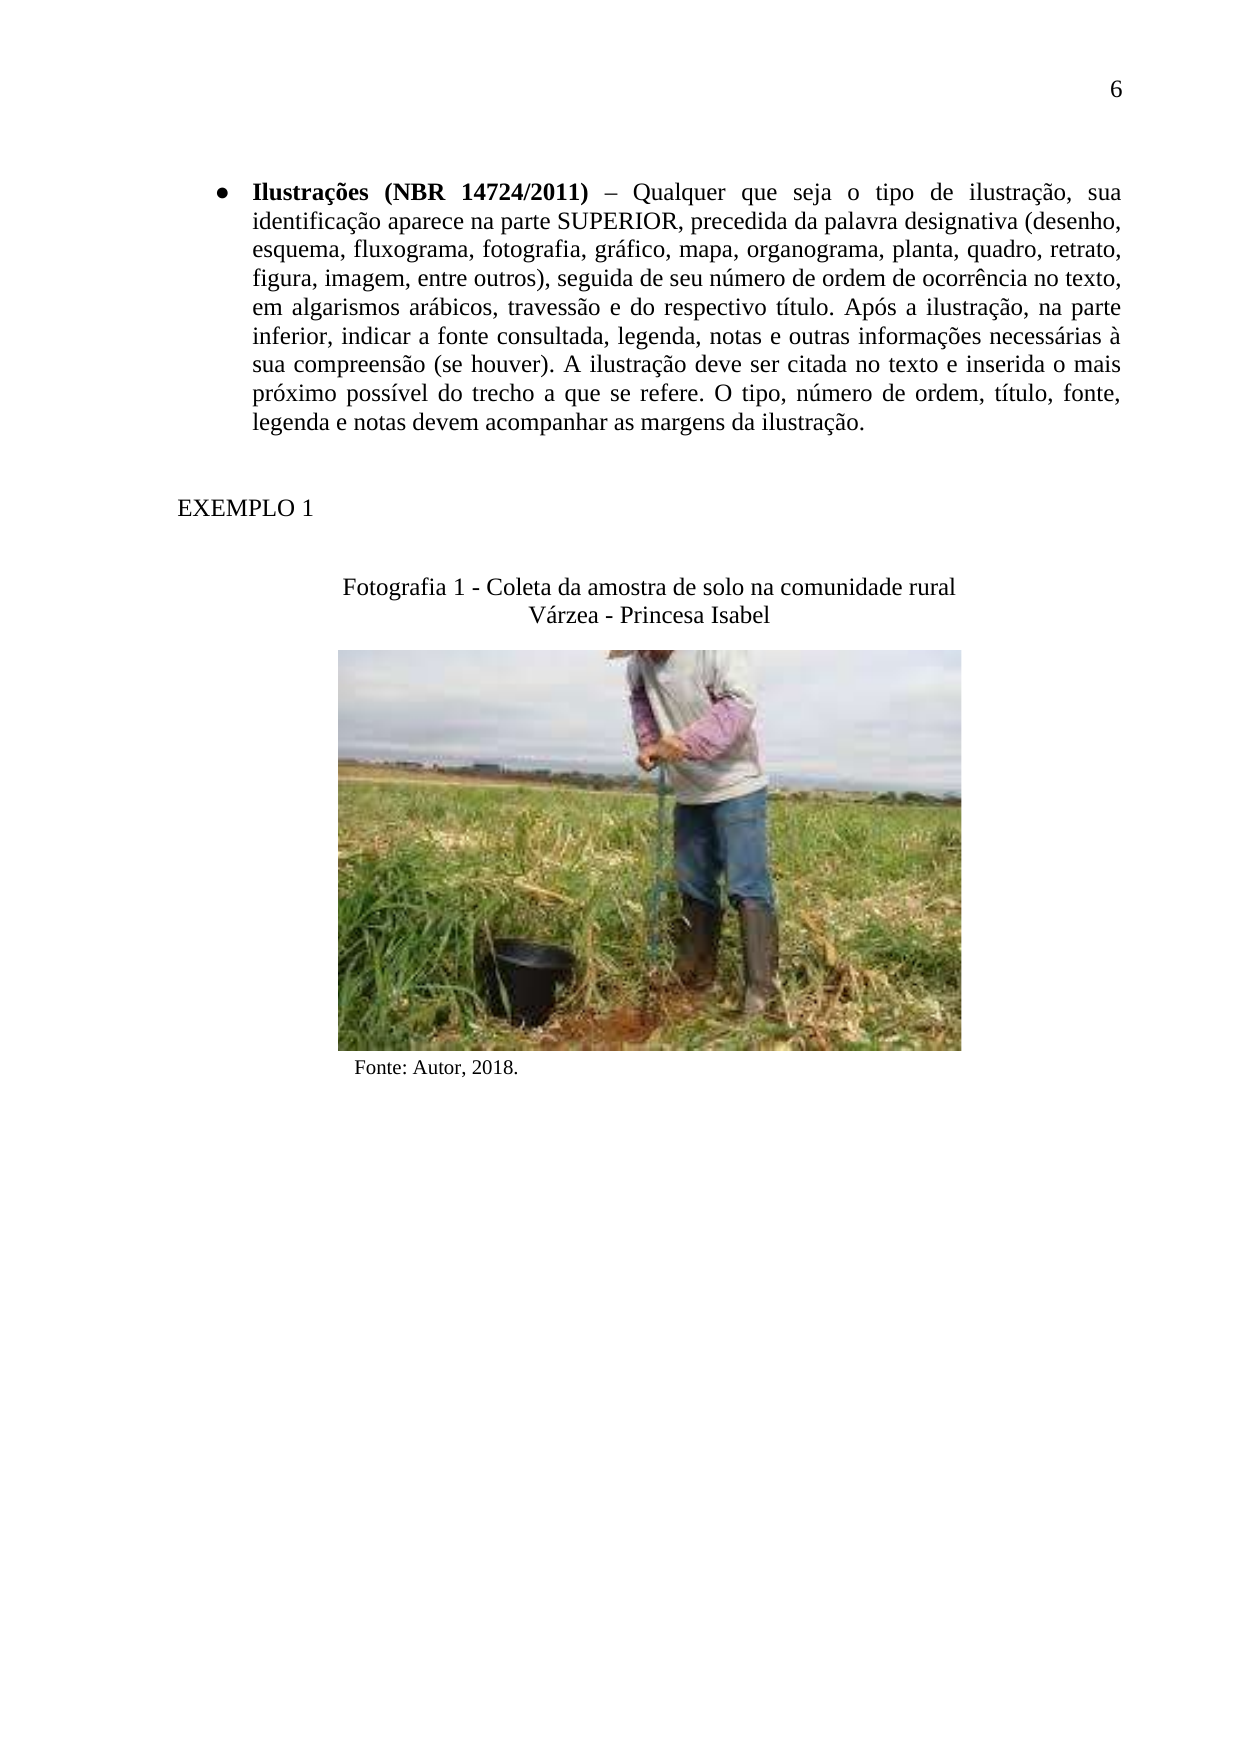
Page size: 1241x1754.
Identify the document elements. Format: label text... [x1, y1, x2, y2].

text Fonte: Autor, 2018. [177, 1055, 1122, 1079]
list Ilustrações (NBR 14724/2011) – Qualquer que seja o tipo de ilustração, sua identificação aparece na parte SUPERIOR, precedida da palavra designativa (desenho, esquema, fluxograma, fotografia, gráfico, mapa, organograma, planta, quadro, retrato, figura, imagem, entre outros), seguida de seu número de ordem de ocorrência no texto, em algarismos arábicos, travessão e do respectivo título. Após a ilustração, na parte inferior, indicar a fonte consultada, legenda, notas e outras informações necessárias à sua compreensão (se houver). A ilustração deve ser citada no texto e inserida o mais próximo possível do trecho a que se refere. O tipo, número de ordem, título, fonte, legenda e notas devem acompanhar as margens da ilustração. [214, 177, 1122, 436]
text EXEMPLO 1 [177, 493, 1122, 522]
picture [338, 650, 962, 1051]
text Fotografia 1 - Coleta da amostra de solo na comunidade rural Várzea - Princesa Isabel [339, 572, 959, 629]
